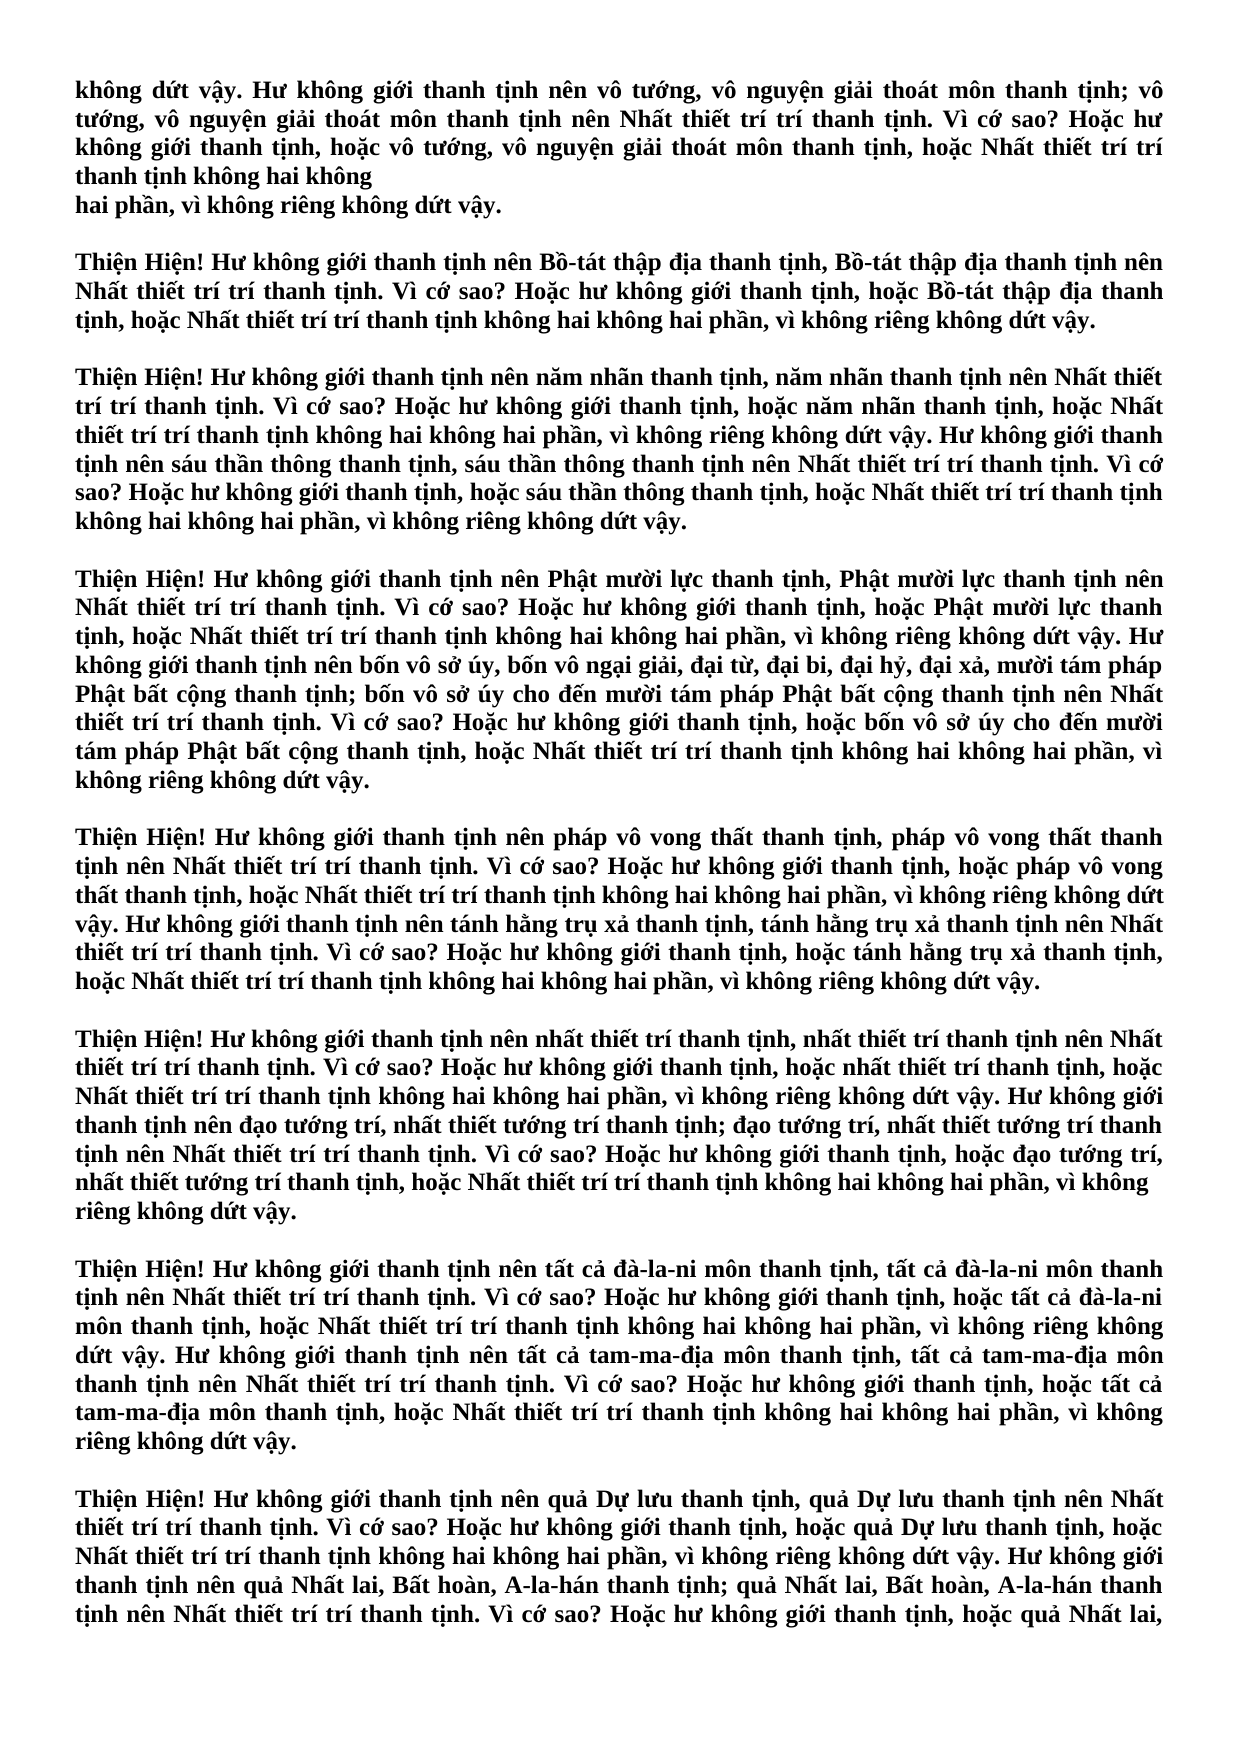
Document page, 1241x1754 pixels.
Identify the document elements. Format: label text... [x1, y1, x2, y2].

text Thiện Hiện! Hư không giới thanh tịnh nên Phật mười lực thanh tịnh, Phật mười lực thanh tịnh nên Nhất thiết trí trí thanh tịnh. Vì cớ sao? Hoặc hư không giới thanh tịnh, hoặc Phật mười lực thanh tịnh, hoặc Nhất thiết trí trí thanh tịnh không hai không hai phần, vì không riêng không dứt vậy. Hư không giới thanh tịnh nên bốn vô sở úy, bốn vô ngại giải, đại từ, đại bi, đại hỷ, đại xả, mười tám pháp Phật bất cộng thanh tịnh; bốn vô sở úy cho đến mười tám pháp Phật bất cộng thanh tịnh nên Nhất thiết trí trí thanh tịnh. Vì cớ sao? Hoặc hư không giới thanh tịnh, hoặc bốn vô sở úy cho đến mười tám pháp Phật bất cộng thanh tịnh, hoặc Nhất thiết trí trí thanh tịnh không hai không hai phần, vì không riêng không dứt vậy. [75, 564, 1165, 794]
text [75, 1484, 1165, 1627]
text Thiện Hiện! Hư không giới thanh tịnh nên tất cả đà-la-ni môn thanh tịnh, tất cả đà-la-ni môn thanh tịnh nên Nhất thiết trí trí thanh tịnh. Vì cớ sao? Hoặc hư không giới thanh tịnh, hoặc tất cả đà-la-ni môn thanh tịnh, hoặc Nhất thiết trí trí thanh tịnh không hai không hai phần, vì không riêng không dứt vậy. Hư không giới thanh tịnh nên tất cả tam-ma-địa môn thanh tịnh, tất cả tam-ma-địa môn thanh tịnh nên Nhất thiết trí trí thanh tịnh. Vì cớ sao? Hoặc hư không giới thanh tịnh, hoặc tất cả tam-ma-địa môn thanh tịnh, hoặc Nhất thiết trí trí thanh tịnh không hai không hai phần, vì không riêng không dứt vậy. [75, 1254, 1165, 1455]
text Thiện Hiện! Hư không giới thanh tịnh nên năm nhãn thanh tịnh, năm nhãn thanh tịnh nên Nhất thiết trí trí thanh tịnh. Vì cớ sao? Hoặc hư không giới thanh tịnh, hoặc năm nhãn thanh tịnh, hoặc Nhất thiết trí trí thanh tịnh không hai không hai phần, vì không riêng không dứt vậy. Hư không giới thanh tịnh nên sáu thần thông thanh tịnh, sáu thần thông thanh tịnh nên Nhất thiết trí trí thanh tịnh. Vì cớ sao? Hoặc hư không giới thanh tịnh, hoặc sáu thần thông thanh tịnh, hoặc Nhất thiết trí trí thanh tịnh không hai không hai phần, vì không riêng không dứt vậy. [75, 362, 1165, 535]
text Thiện Hiện! Hư không giới thanh tịnh nên nhất thiết trí thanh tịnh, nhất thiết trí thanh tịnh nên Nhất thiết trí trí thanh tịnh. Vì cớ sao? Hoặc hư không giới thanh tịnh, hoặc nhất thiết trí thanh tịnh, hoặc Nhất thiết trí trí thanh tịnh không hai không hai phần, vì không riêng không dứt vậy. Hư không giới thanh tịnh nên đạo tướng trí, nhất thiết tướng trí thanh tịnh; đạo tướng trí, nhất thiết tướng trí thanh tịnh nên Nhất thiết trí trí thanh tịnh. Vì cớ sao? Hoặc hư không giới thanh tịnh, hoặc đạo tướng trí, nhất thiết tướng trí thanh tịnh, hoặc Nhất thiết trí trí thanh tịnh không hai không hai phần, vì không [75, 1024, 1165, 1196]
text riêng không dứt vậy. [75, 1196, 1165, 1225]
text Thiện Hiện! Hư không giới thanh tịnh nên Bồ-tát thập địa thanh tịnh, Bồ-tát thập địa thanh tịnh nên Nhất thiết trí trí thanh tịnh. Vì cớ sao? Hoặc hư không giới thanh tịnh, hoặc Bồ-tát thập địa thanh tịnh, hoặc Nhất thiết trí trí thanh tịnh không hai không hai phần, vì không riêng không dứt vậy. [75, 247, 1165, 334]
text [75, 75, 1165, 190]
text Thiện Hiện! Hư không giới thanh tịnh nên pháp vô vong thất thanh tịnh, pháp vô vong thất thanh tịnh nên Nhất thiết trí trí thanh tịnh. Vì cớ sao? Hoặc hư không giới thanh tịnh, hoặc pháp vô vong thất thanh tịnh, hoặc Nhất thiết trí trí thanh tịnh không hai không hai phần, vì không riêng không dứt vậy. Hư không giới thanh tịnh nên tánh hằng trụ xả thanh tịnh, tánh hằng trụ xả thanh tịnh nên Nhất thiết trí trí thanh tịnh. Vì cớ sao? Hoặc hư không giới thanh tịnh, hoặc tánh hằng trụ xả thanh tịnh, hoặc Nhất thiết trí trí thanh tịnh không hai không hai phần, vì không riêng không dứt vậy. [75, 822, 1165, 995]
text hai phần, vì không riêng không dứt vậy. [75, 190, 1165, 219]
